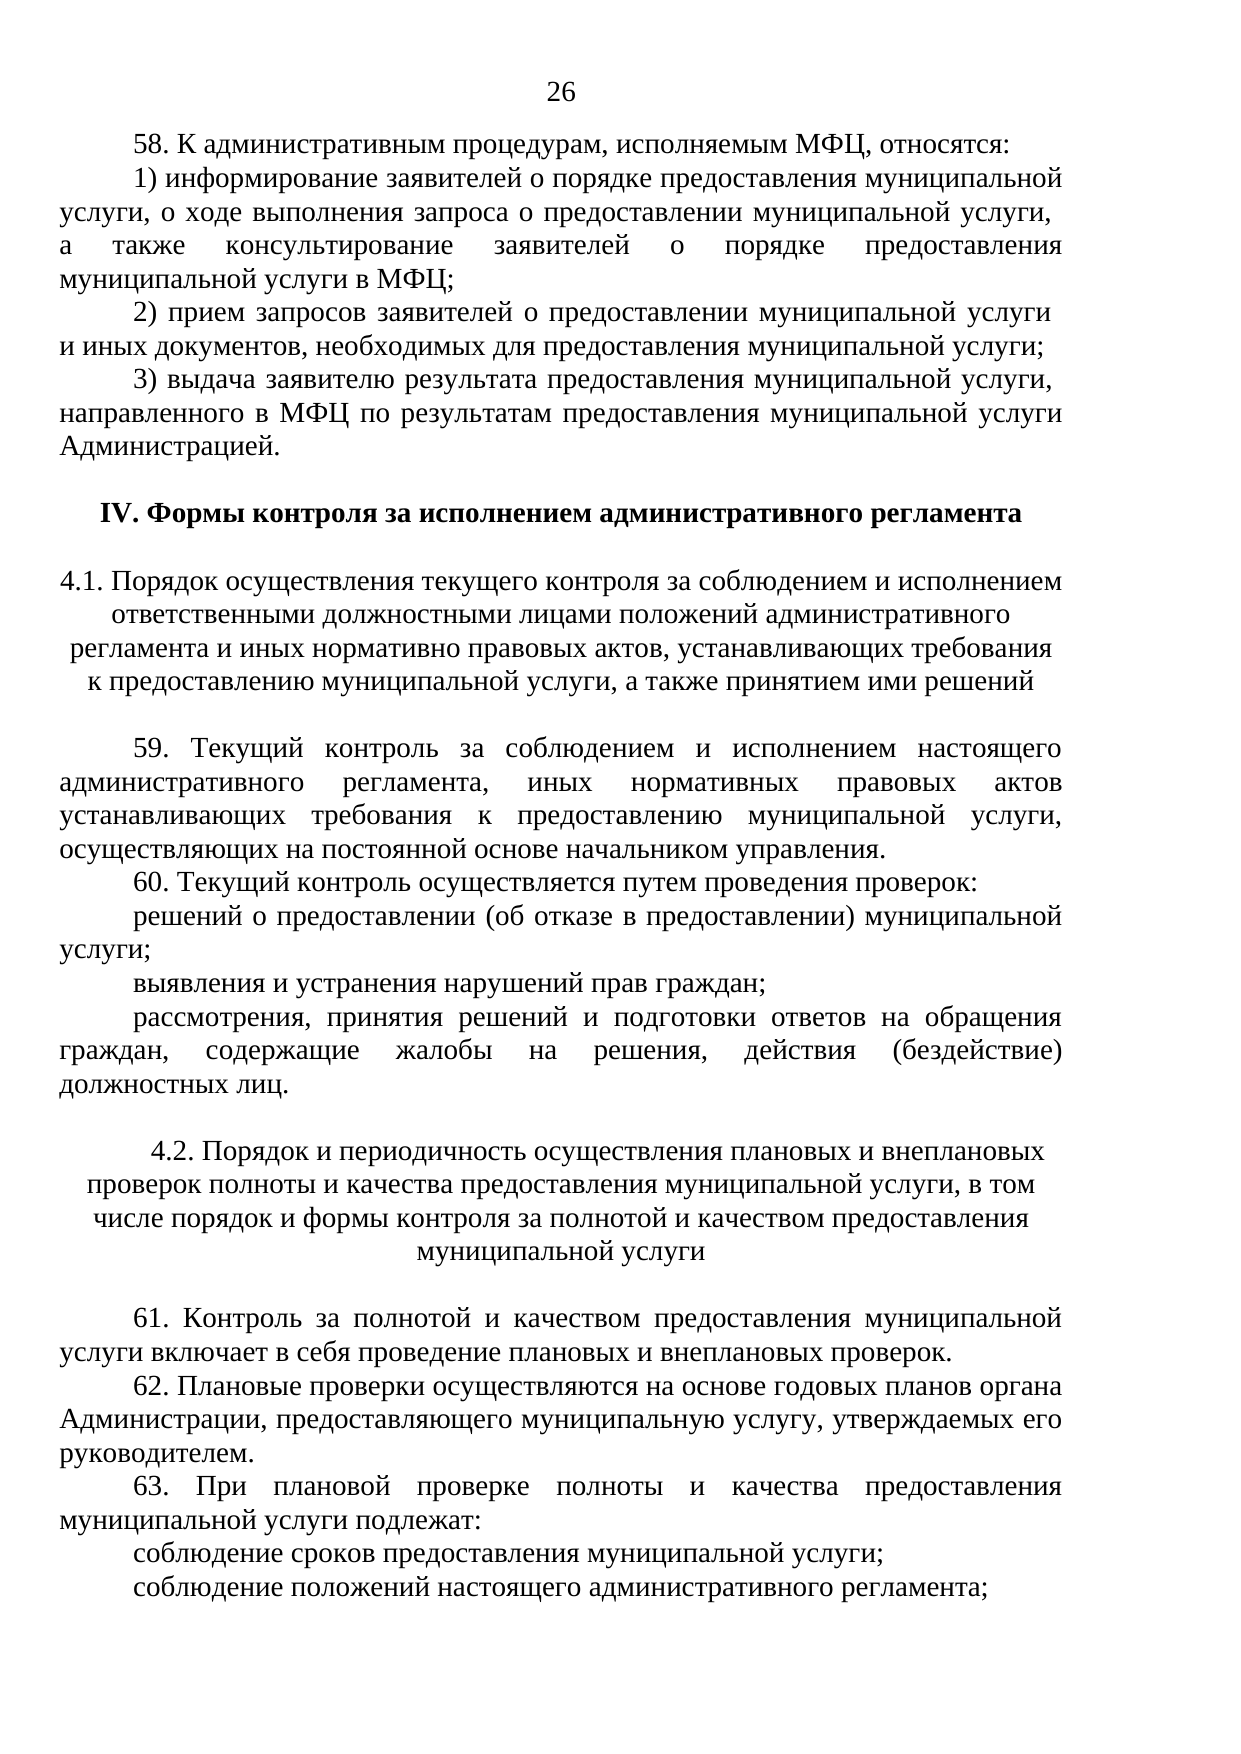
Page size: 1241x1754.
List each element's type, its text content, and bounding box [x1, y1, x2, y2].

text 58. К административным процедурам, исполняемым МФЦ, относятся: [59, 127, 1063, 160]
text 60. Текущий контроль осуществляется путем проведения проверок: [59, 864, 1063, 898]
text 61. Контроль за полнотой и качеством предоставления муниципальной услуги включает в себя проведение плановых и внеплановых проверок. [59, 1301, 1063, 1368]
text решений о предоставлении (об отказе в предоставлении) муниципальной услуги; [59, 898, 1063, 965]
text 59. Текущий контроль за соблюдением и исполнением настоящего административного регламента, иных нормативных правовых актов устанавливающих требования к предоставлению муниципальной услуги, осуществляющих на постоянной основе начальником управления. [59, 730, 1063, 864]
text 4.1. Порядок осуществления текущего контроля за соблюдением и исполнением ответственными должностными лицами положений административного регламента и иных нормативно правовых актов, устанавливающих требования к предоставлению муниципальной услуги, а также принятием ими решений [59, 563, 1063, 697]
text 62. Плановые проверки осуществляются на основе годовых планов органа Администрации, предоставляющего муниципальную услугу, утверждаемых его руководителем. [59, 1368, 1063, 1468]
text соблюдение сроков предоставления муниципальной услуги; [59, 1535, 1063, 1569]
text IV. Формы контроля за исполнением административного регламента [59, 496, 1063, 529]
text рассмотрения, принятия решений и подготовки ответов на обращения граждан, содержащие жалобы на решения, действия (бездействие) должностных лиц. [59, 999, 1063, 1099]
text 1) информирование заявителей о порядке предоставления муниципальной услуги, о ходе выполнения запроса о предоставлении муниципальной услуги, а также консультирование заявителей о порядке предоставления муниципальной услуги в МФЦ; [59, 160, 1063, 294]
text соблюдение положений настоящего административного регламента; [59, 1569, 1063, 1602]
text 3) выдача заявителю результата предоставления муниципальной услуги, направленного в МФЦ по результатам предоставления муниципальной услуги Администрацией. [59, 361, 1063, 462]
text 63. При плановой проверке полноты и качества предоставления муниципальной услуги подлежат: [59, 1468, 1063, 1535]
text 2) прием запросов заявителей о предоставлении муниципальной услуги и иных документов, необходимых для предоставления муниципальной услуги; [59, 294, 1063, 361]
text выявления и устранения нарушений прав граждан; [59, 965, 1063, 999]
text 4.2. Порядок и периодичность осуществления плановых и внеплановых проверок полноты и качества предоставления муниципальной услуги, в том числе порядок и формы контроля за полнотой и качеством предоставления муниципальной услуги [59, 1133, 1063, 1267]
